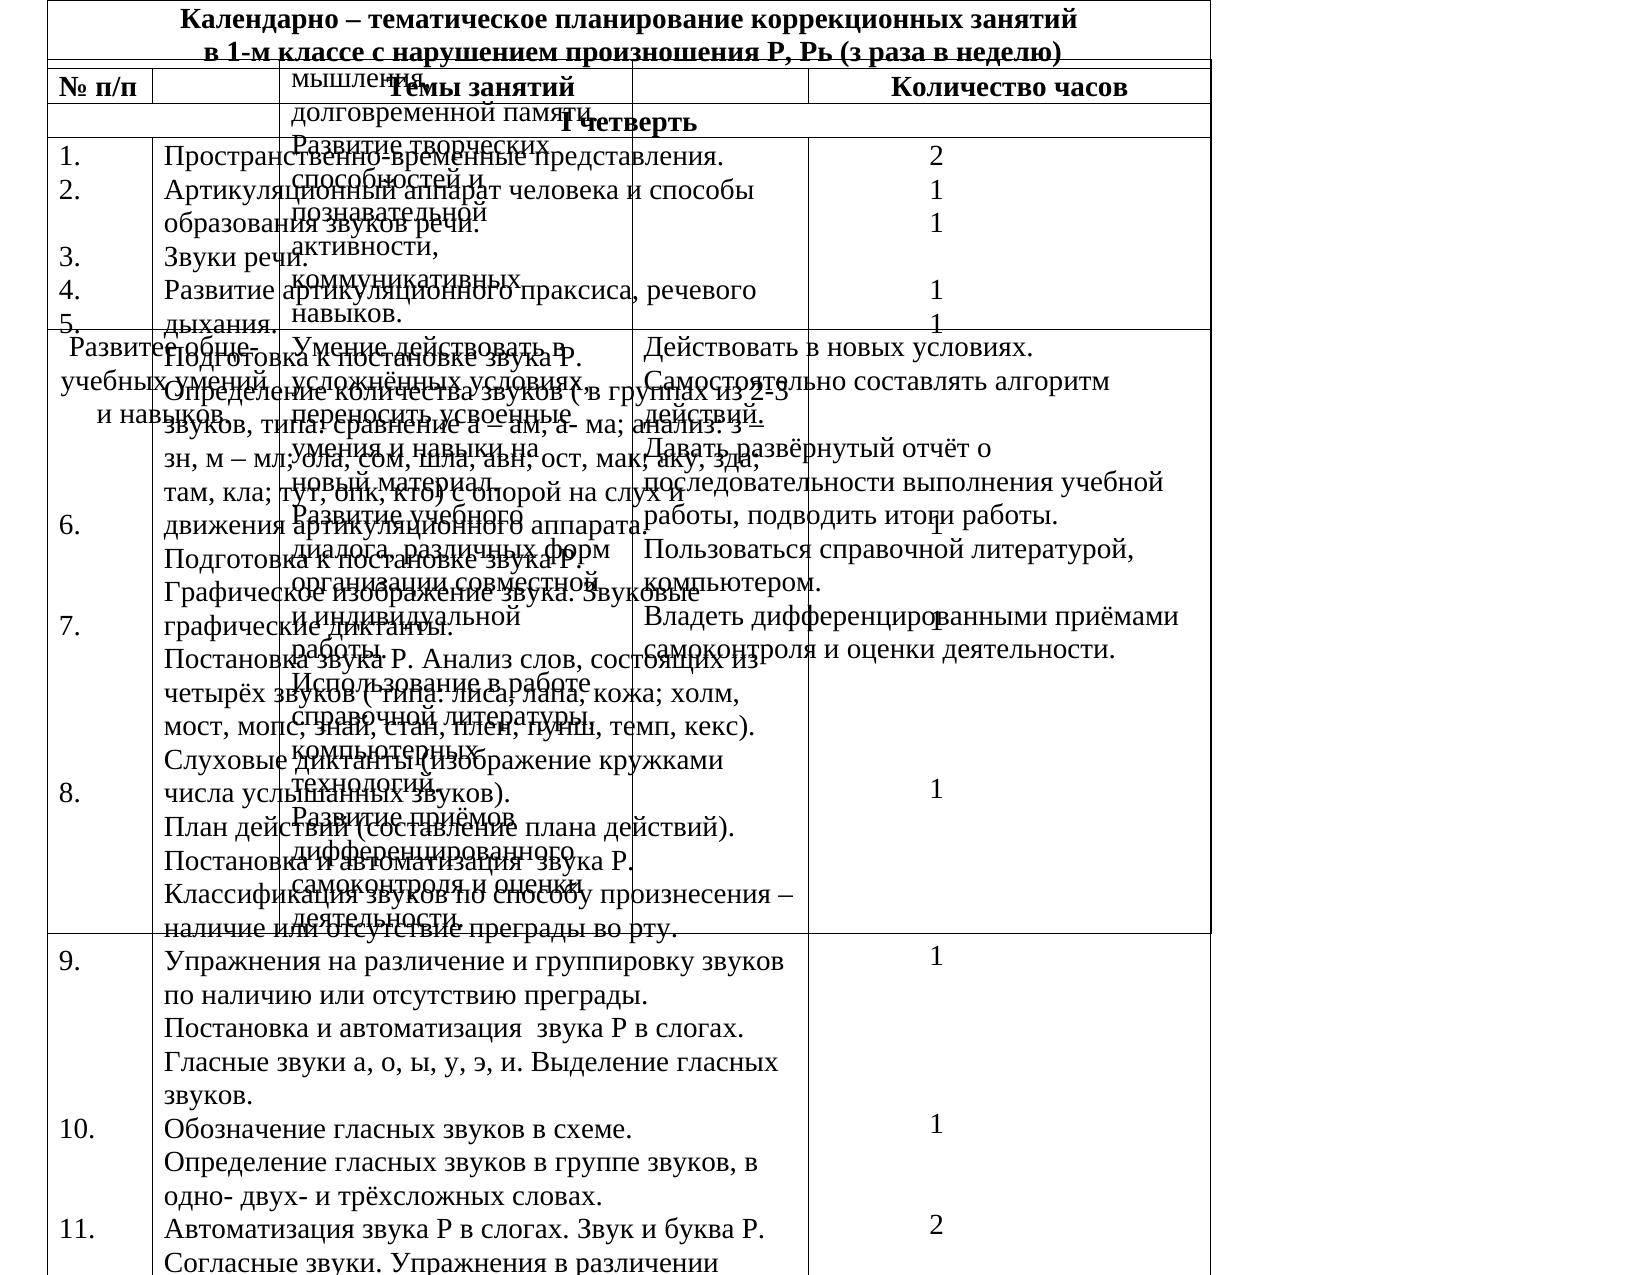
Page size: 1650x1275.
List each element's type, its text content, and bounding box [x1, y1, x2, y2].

table_cell I четверть [48, 104, 1210, 137]
table_cell № п/п [48, 69, 152, 103]
table_cell Количество часов [809, 69, 1210, 103]
table_cell 2 1 1 1 1 1 1 1 1 1 2 1 1 2 1 2 20 часов [809, 138, 1210, 1275]
table_cell Темы занятий [153, 69, 808, 103]
table_cell 1. 2. 3. 4. 5. 6. 7. 8. 9. 10. 11. 12. 13. 14. 15. 16. [48, 138, 152, 1275]
table_cell Пространственно-временные представления. Артикуляционный аппарат человека и способы образования звуков речи. Звуки речи. Развитие артикуляционного праксиса, речевого дыхания. Подготовка к постановке звука Р. Определение количества звуков ( в группах из 2-3 звуков, типа: сравнение а – ам, а- ма; анализ: з – зн, м – мл; ола, сом, шла, авн; ост, мак; аку, зда; там, кла; тут, опк, кто) с опорой на слух и движения артикуляционного аппарата. Подготовка к постановке звука Р. Графическое изображение звука. Звуковые графические диктанты. Постановка звука Р. Анализ слов, состоящих из четырёх звуков ( типа: лиса, лапа, кожа; холм, мост, мопс; знай, стан, плен; пунш, темп, кекс). Слуховые диктанты (изображение кружками числа услышанных звуков). План действий (составление плана действий). Постановка и автоматизация звука Р. Классификация звуков по способу произнесения – наличие или отсутствие преграды во рту. Упражнения на различение и группировку звуков по наличию или отсутствию преграды. Постановка и автоматизация звука Р в слогах. Гласные звуки а, о, ы, у, э, и. Выделение гласных звуков. Обозначение гласных звуков в схеме. Определение гласных звуков в группе звуков, в одно- двух- и трёхсложных словах. Автоматизация звука Р в слогах. Звук и буква Р. Согласные звуки. Упражнения в различении понятий «звук» - «буква». Слог. Слогообразующая роль гласных. Слоговой анализ ( с опорой на количество гласных звуков в слове) и синтез. Слоговые схемы слова. Графические диктанты. Автоматизация звука Р в слогах и словах. Слова-предметы, слова-действия, слова-признаки. Автоматизация звука Р в словах. Перенос слов. Ударение. Понятие «ударный гласный звук». Звук У. Безударные гласные звуки. Подготовка к усвоению понятия «орфограмма». Автоматизация звука Р в словосочетаниях. Подготовка к усвоению понятия «орфограмма». Автоматизация звука Р в словосочетаниях и предложениях. [153, 138, 808, 1275]
table_header Календарно – тематическое планирование коррекционных занятий в 1-м классе с нарушением произношения Р, Рь (з раза в неделю) [48, 1, 1210, 68]
